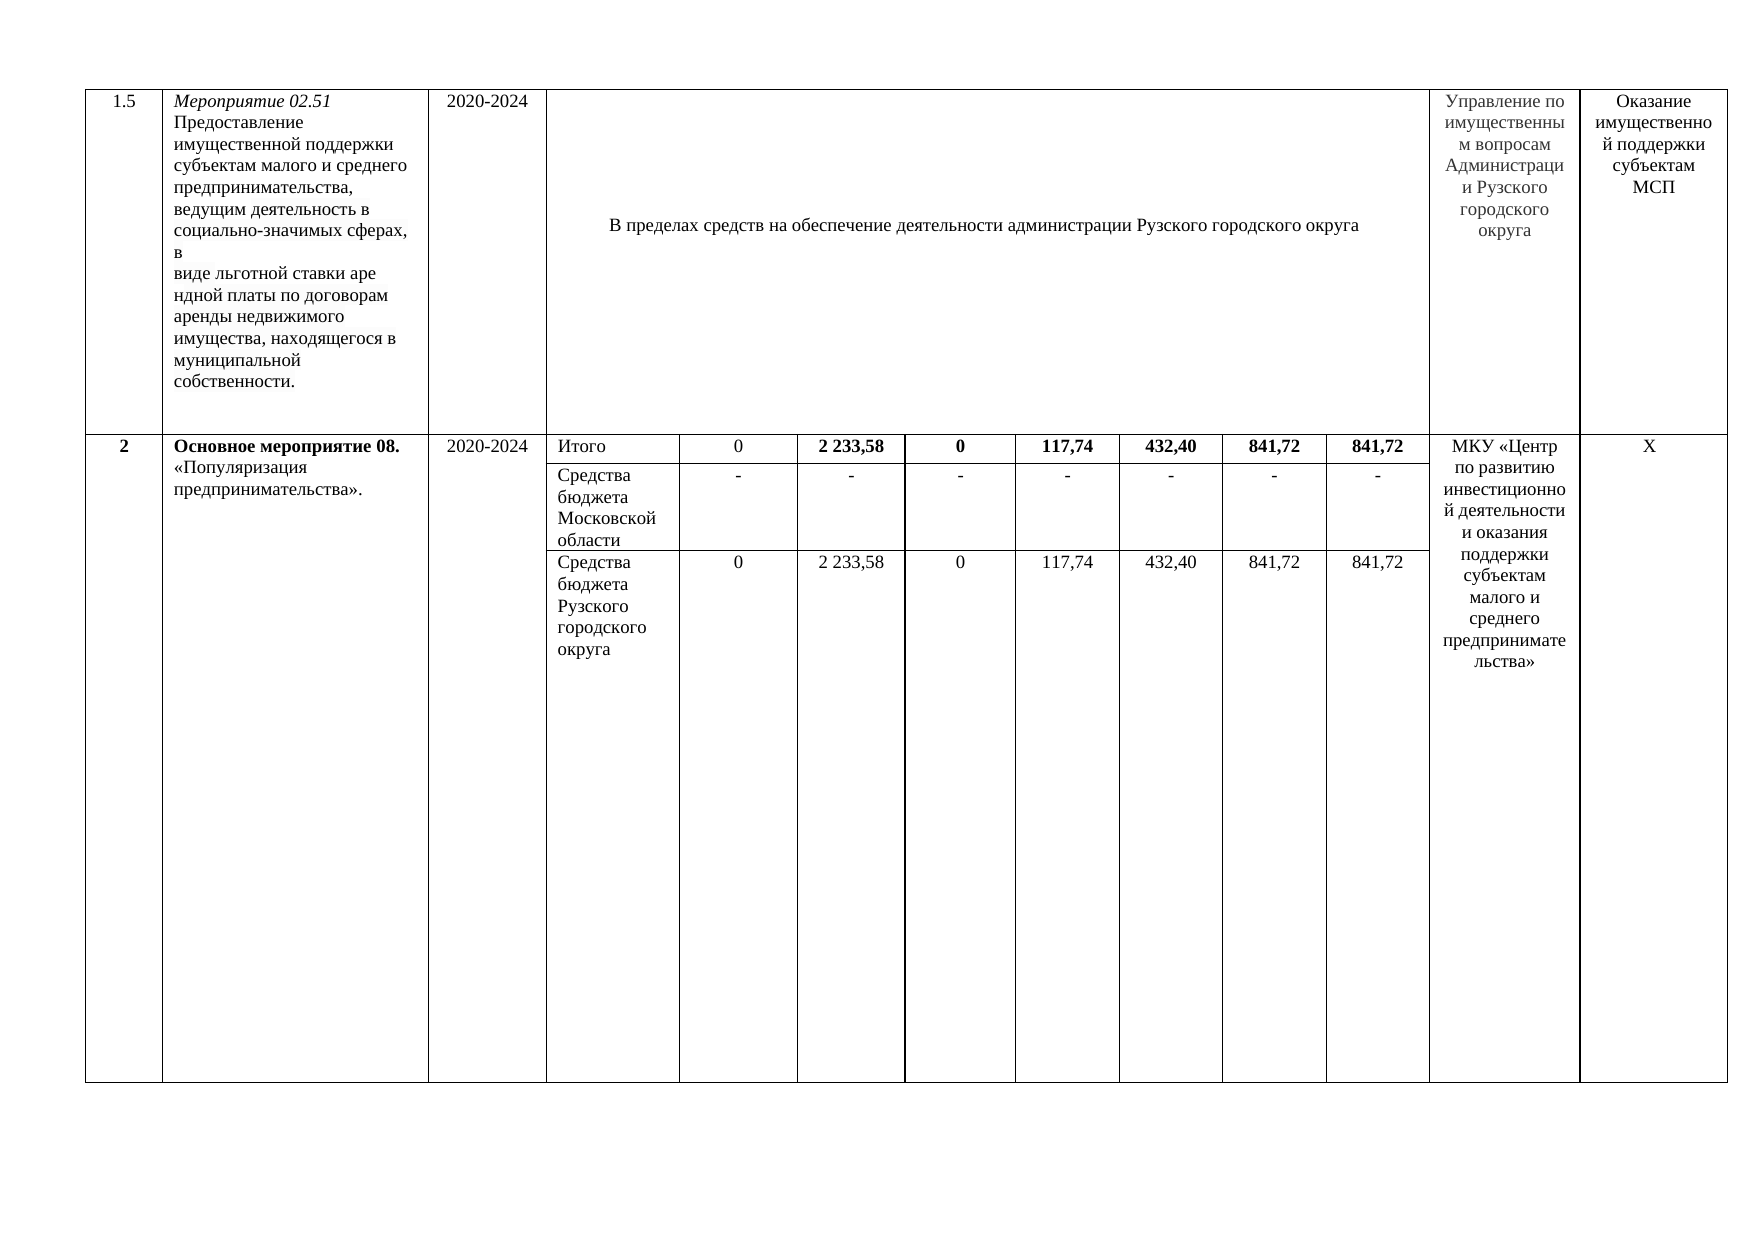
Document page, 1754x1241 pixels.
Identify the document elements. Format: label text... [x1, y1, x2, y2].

table_cell 2020-2024 [429, 435, 546, 1082]
table_cell 117,74 [1016, 435, 1119, 463]
table_cell 0 [906, 551, 1015, 1082]
table_cell 0 [680, 435, 797, 463]
table_cell 841,72 [1327, 435, 1429, 463]
table_cell 0 [906, 435, 1015, 463]
table_cell 2 [86, 435, 162, 1082]
table_cell Оказание имущественной поддержки субъектам МСП [1581, 90, 1727, 434]
table_cell 432,40 [1120, 435, 1222, 463]
table_cell 841,72 [1327, 551, 1429, 1082]
table_cell - [1223, 464, 1326, 550]
table_cell Средства бюджета Московской области [547, 464, 679, 550]
table_cell - [680, 464, 797, 550]
table_cell Итого [547, 435, 679, 463]
table_cell Основное мероприятие 08. «Популяризация предпринимательства». [163, 435, 428, 1082]
table_cell 2020-2024 [429, 90, 546, 434]
table_cell 1.5 [86, 90, 162, 434]
table_cell - [1327, 464, 1429, 550]
table_cell - [1016, 464, 1119, 550]
table_cell Управление по имущественным вопросам Администрации Рузского городского округа [1430, 90, 1579, 434]
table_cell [547, 551, 679, 1082]
table_cell В пределах средств на обеспечение деятельности администрации Рузского городского округа [547, 90, 1429, 434]
table_cell 2 233,58 [798, 551, 904, 1082]
table_cell - [798, 464, 904, 550]
table_cell Х [1581, 435, 1727, 1082]
table_cell 117,74 [1016, 551, 1119, 1082]
table_cell - [1120, 464, 1222, 550]
table_cell 2 233,58 [798, 435, 904, 463]
table_cell - [906, 464, 1015, 550]
table_cell 841,72 [1223, 435, 1326, 463]
table_cell Мероприятие 02.51 Предоставление имущественной поддержки субъектам малого и среднего предпринимательства, ведущим деятельность в социально-значимых сферах, в виде льготной ставки арендной платы по договорам аренды недвижимого имущества, находящегося в муниципальной собственности. [163, 90, 428, 434]
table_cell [1430, 435, 1579, 1082]
table_cell 841,72 [1223, 551, 1326, 1082]
table_cell 432,40 [1120, 551, 1222, 1082]
table_cell 0 [680, 551, 797, 1082]
